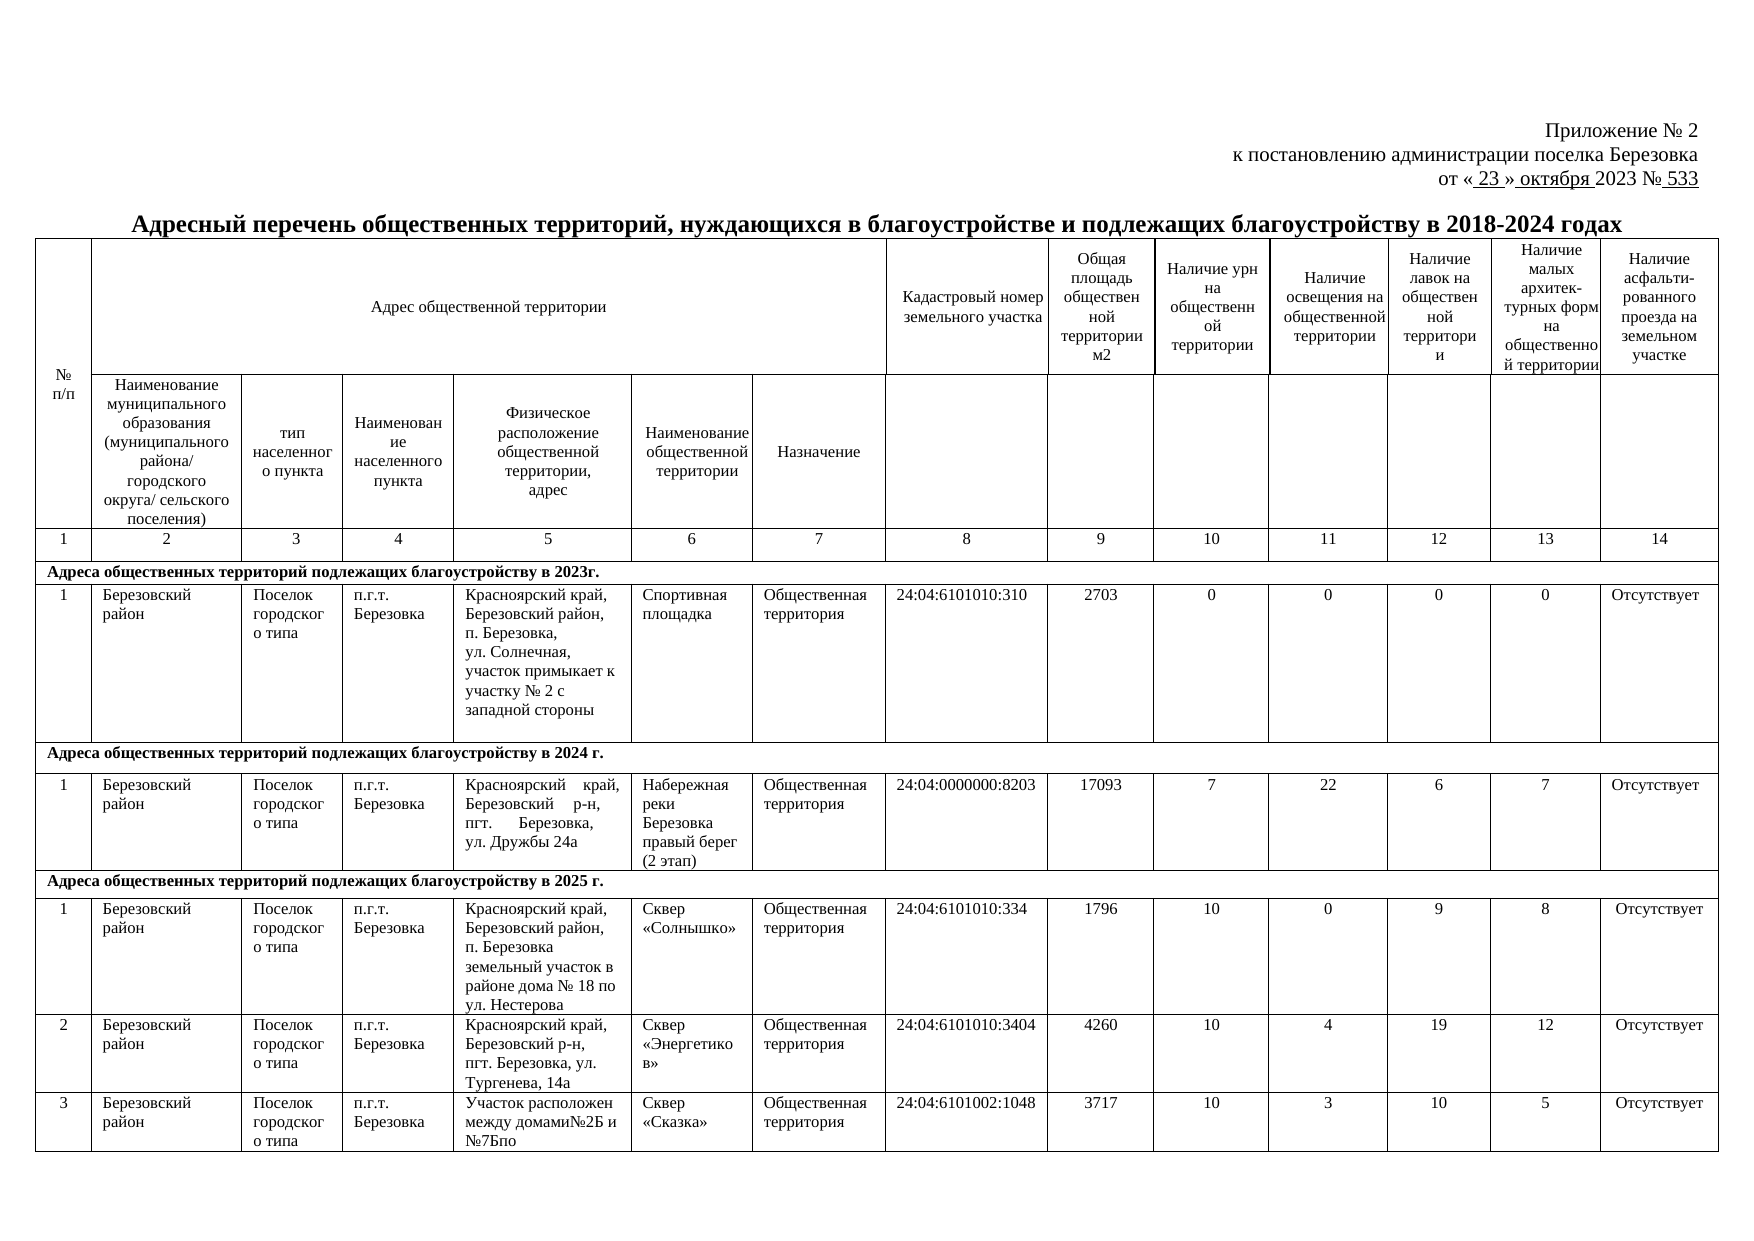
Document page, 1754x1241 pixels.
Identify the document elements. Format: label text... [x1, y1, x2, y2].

table_cell Поселок городского типа [242, 1015, 342, 1092]
table_cell Красноярский край, Березовский р-н, пгт. Березовка, ул. Тургенева, 14а [454, 1015, 631, 1092]
table_cell Березовский район [92, 585, 241, 742]
table_cell Общественная территория [753, 899, 885, 1014]
table_cell 24:04:6101002:1048 [886, 1093, 1047, 1151]
table_header Наличие лавок на общественной территории [1389, 239, 1491, 373]
table_header Наличие малых архитек-турных форм на общественной территории [1492, 239, 1600, 373]
table_cell 5 [454, 529, 631, 561]
table_cell п.г.т. Березовка [343, 585, 453, 742]
table_cell Физическое расположение общественной территории, адрес [454, 375, 631, 528]
table_header Наличие урн на общественной территории [1156, 239, 1269, 373]
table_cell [242, 1093, 342, 1151]
table_cell 24:04:6101010:3404 [886, 1015, 1047, 1092]
text к постановлению администрации поселка Березовка [118, 142, 1698, 166]
table_cell 7 [1491, 774, 1600, 870]
table_cell 10 [1154, 529, 1268, 561]
table_cell 8 [886, 529, 1047, 561]
table_cell Сквер «Солнышко» [632, 899, 752, 1014]
table_cell 7 [1154, 774, 1268, 870]
table_cell Общественная территория [753, 1015, 885, 1092]
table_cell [454, 1093, 631, 1151]
table_cell [1601, 375, 1718, 528]
table_cell 13 [1491, 529, 1600, 561]
table_cell Наименование общественной территории [632, 375, 752, 528]
table_cell Красноярский край, Березовский р-н, пгт. Березовка, ул. Дружбы 24а [454, 774, 631, 870]
table_cell 10 [1154, 1093, 1268, 1151]
table_cell 3 [1269, 1093, 1387, 1151]
table_cell 12 [1388, 529, 1490, 561]
table_cell 4 [1269, 1015, 1387, 1092]
table_cell Адреса общественных территорий подлежащих благоустройству в 2024 г. [36, 743, 1718, 773]
table_cell 10 [1154, 899, 1268, 1014]
table_cell 12 [1491, 1015, 1600, 1092]
table_cell тип населенного пункта [242, 375, 342, 528]
table_cell [1154, 375, 1268, 528]
table_cell 19 [1388, 1015, 1490, 1092]
table_cell 4 [343, 529, 453, 561]
table_cell Поселок городского типа [242, 899, 342, 1014]
table_cell [1269, 375, 1387, 528]
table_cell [753, 1093, 885, 1151]
table_header № п/п [36, 239, 91, 528]
table_cell 3717 [1048, 1093, 1153, 1151]
table_cell 7 [753, 529, 885, 561]
table_header Кадастровый номер земельного участка [887, 239, 1048, 373]
table_cell Набережная реки Березовка правый берег (2 этап) [632, 774, 752, 870]
table_cell Сквер «Сказка» [632, 1093, 752, 1151]
table_cell 0 [1269, 899, 1387, 1014]
table_cell Общественная территория [753, 585, 885, 742]
table_cell 4260 [1048, 1015, 1153, 1092]
table_cell п.г.т. Березовка [343, 899, 453, 1014]
table_cell 10 [1154, 1015, 1268, 1092]
table_cell 9 [1048, 529, 1153, 561]
table_cell Отсутствует [1601, 585, 1718, 742]
table_cell 0 [1388, 585, 1490, 742]
table_cell 24:04:6101010:334 [886, 899, 1047, 1014]
table_cell Березовский район [92, 1093, 241, 1151]
table_cell 8 [1491, 899, 1600, 1014]
table_cell 1796 [1048, 899, 1153, 1014]
table_cell [1048, 375, 1153, 528]
table_cell п.г.т. Березовка [343, 1093, 453, 1151]
table_cell 3 [242, 529, 342, 561]
table_cell Назначение [753, 375, 885, 528]
table_cell Отсутствует [1601, 899, 1718, 1014]
table_cell Поселок городского типа [242, 774, 342, 870]
table_cell Спортивная площадка [632, 585, 752, 742]
table_cell 24:04:6101010:310 [886, 585, 1047, 742]
table_header Общая площадь общественной территории м2 [1049, 239, 1154, 373]
table_cell 2703 [1048, 585, 1153, 742]
table_cell 1 [36, 529, 91, 561]
table_cell Красноярский край, Березовский район, п. Березовка земельный участок в районе дома № 18 по ул. Нестерова [454, 899, 631, 1014]
table_cell 11 [1269, 529, 1387, 561]
table_cell п.г.т. Березовка [343, 1015, 453, 1092]
text Приложение № 2 [118, 118, 1698, 142]
table_cell Адреса общественных территорий подлежащих благоустройству в 2025 г. [36, 871, 1718, 898]
table_cell Адреса общественных территорий подлежащих благоустройству в 2023г. [36, 562, 1718, 583]
table_cell Наименование населенного пункта [343, 375, 453, 528]
table_cell Березовский район [92, 899, 241, 1014]
table_cell Сквер «Энергетиков» [632, 1015, 752, 1092]
table_cell 1 [36, 899, 91, 1014]
table_cell 10 [1388, 1093, 1490, 1151]
table_cell 0 [1154, 585, 1268, 742]
table_cell 9 [1388, 899, 1490, 1014]
table_cell 1 [36, 585, 91, 742]
table_cell 24:04:0000000:8203 [886, 774, 1047, 870]
table_cell [1388, 375, 1490, 528]
table_cell 17093 [1048, 774, 1153, 870]
table_cell 0 [1269, 585, 1387, 742]
table_cell Наименование муниципального образования (муниципального района/ городского округа/ сельского поселения) [92, 375, 241, 528]
table_cell Отсутствует [1601, 1093, 1718, 1151]
table_cell Красноярский край, Березовский район, п. Березовка, ул. Солнечная, участок примыкает к участку № 2 с западной стороны [454, 585, 631, 742]
table_cell Березовский район [92, 1015, 241, 1092]
table_cell 6 [632, 529, 752, 561]
table_cell 2 [92, 529, 241, 561]
table_cell 22 [1269, 774, 1387, 870]
table_cell Поселок городского типа [242, 585, 342, 742]
table_cell п.г.т. Березовка [343, 774, 453, 870]
table_cell [1491, 375, 1600, 528]
table_header Наличие освещения на общественной территории [1271, 239, 1388, 373]
text Адресный перечень общественных территорий, нуждающихся в благоустройстве и подлежащих благоустройству в 2018-2024 годах [118, 209, 1636, 238]
table_cell Отсутствует [1601, 1015, 1718, 1092]
table_cell 3 [36, 1093, 91, 1151]
table_cell 5 [1491, 1093, 1600, 1151]
table_header Наличие асфальти-рованного проезда на земельном участке [1601, 239, 1718, 373]
table_cell 0 [1491, 585, 1600, 742]
table_cell Березовский район [92, 774, 241, 870]
table_header Адрес общественной территории [92, 239, 886, 373]
table_cell 14 [1601, 529, 1718, 561]
text от « 23 » октября 2023 № 533 [118, 166, 1698, 190]
table_cell Отсутствует [1601, 774, 1718, 870]
table_cell 6 [1388, 774, 1490, 870]
table_cell 1 [36, 774, 91, 870]
table_cell [886, 375, 1047, 528]
table_cell Общественная территория [753, 774, 885, 870]
table_cell 2 [36, 1015, 91, 1092]
